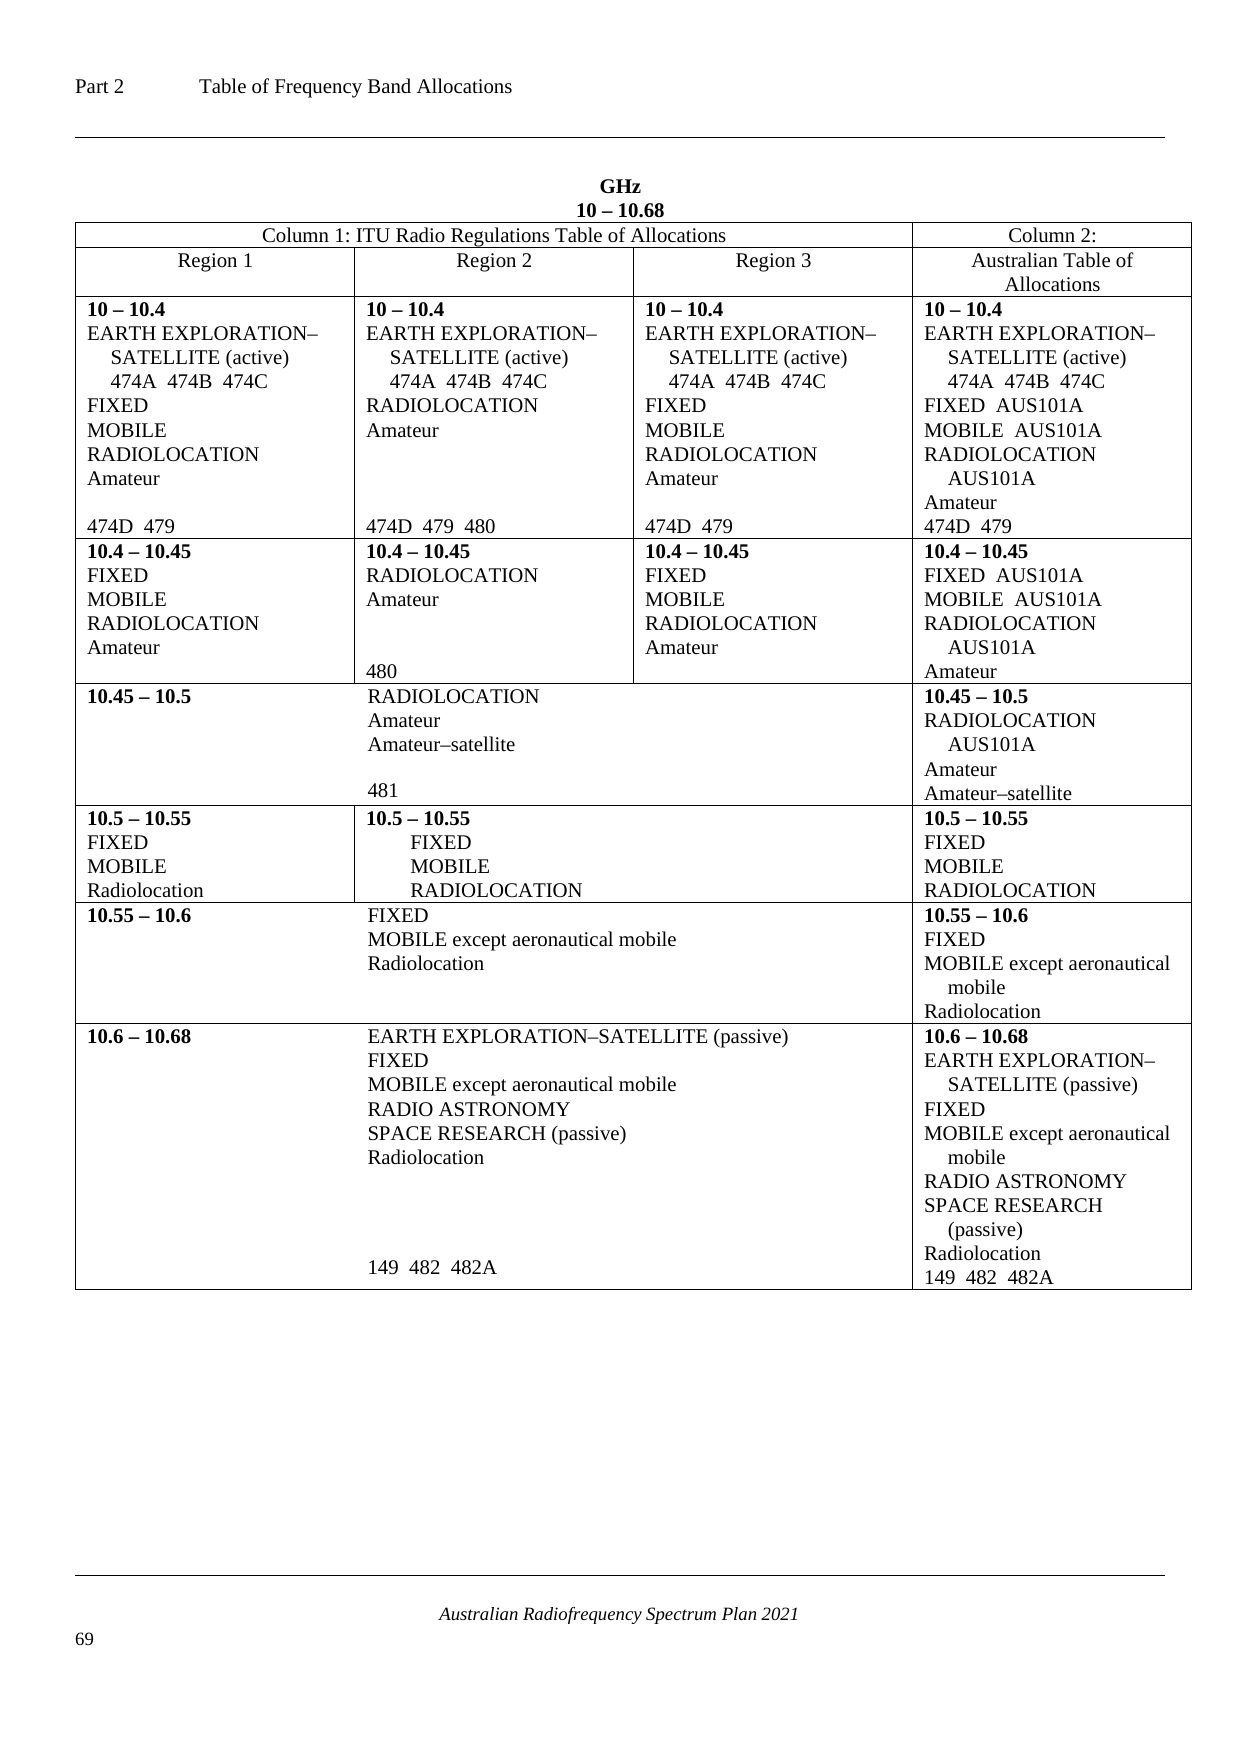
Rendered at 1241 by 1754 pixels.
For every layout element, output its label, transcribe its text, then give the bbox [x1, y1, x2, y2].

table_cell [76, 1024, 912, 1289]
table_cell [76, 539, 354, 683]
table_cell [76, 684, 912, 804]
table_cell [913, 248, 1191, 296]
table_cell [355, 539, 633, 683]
text GHz 10 – 10.68 [75, 174, 1165, 222]
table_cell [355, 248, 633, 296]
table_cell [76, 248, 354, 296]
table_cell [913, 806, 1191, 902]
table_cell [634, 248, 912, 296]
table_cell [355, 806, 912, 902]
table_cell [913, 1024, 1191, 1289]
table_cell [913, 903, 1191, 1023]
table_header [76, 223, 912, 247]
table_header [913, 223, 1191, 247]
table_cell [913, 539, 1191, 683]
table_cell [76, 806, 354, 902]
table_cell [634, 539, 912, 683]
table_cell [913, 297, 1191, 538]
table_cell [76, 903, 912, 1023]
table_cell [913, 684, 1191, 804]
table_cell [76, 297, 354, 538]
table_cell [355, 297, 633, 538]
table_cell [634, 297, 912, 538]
